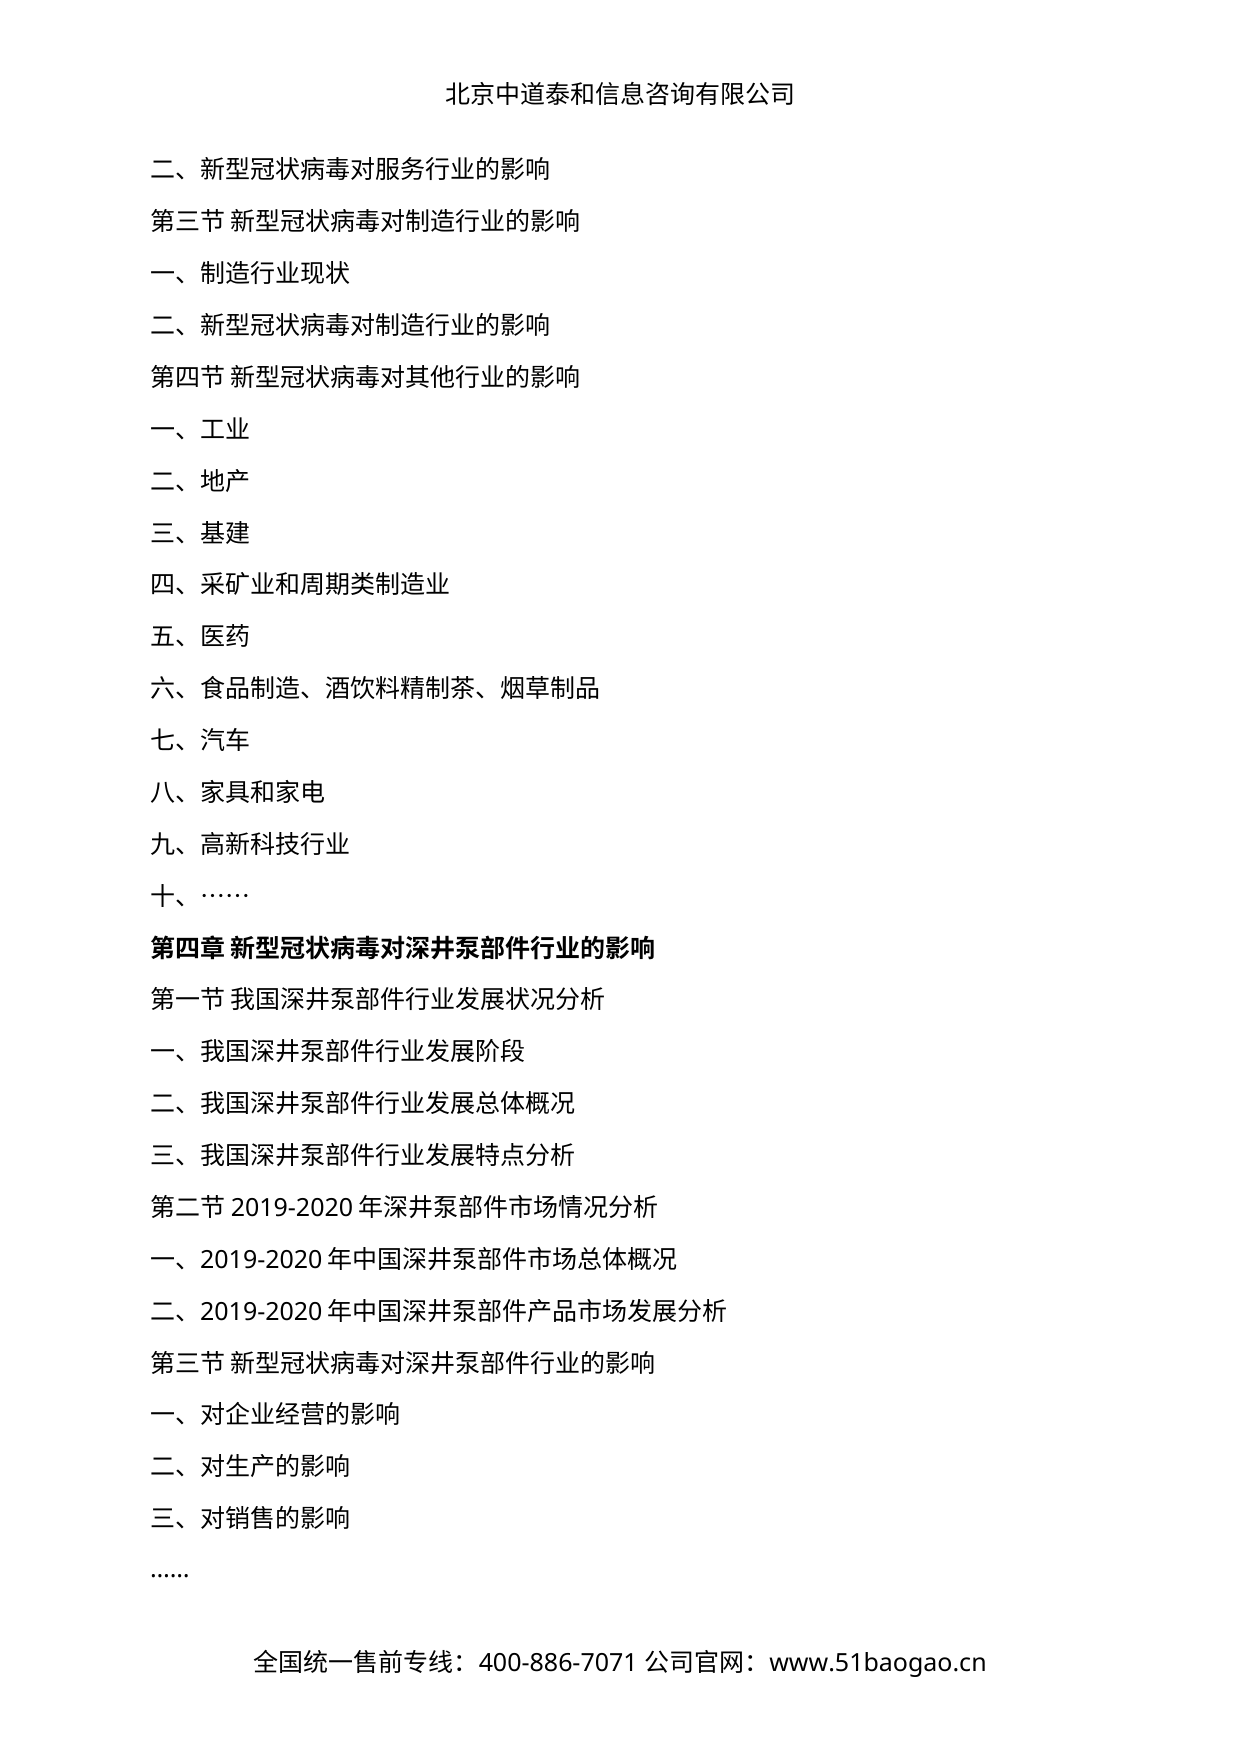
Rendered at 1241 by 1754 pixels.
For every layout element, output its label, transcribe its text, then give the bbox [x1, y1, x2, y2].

text 三、我国深井泵部件行业发展特点分析 [150, 1136, 1090, 1172]
text 第三节 新型冠状病毒对制造行业的影响 [150, 202, 1090, 238]
text 二、新型冠状病毒对制造行业的影响 [150, 306, 1090, 342]
text 二、对生产的影响 [150, 1447, 1090, 1483]
text 一、我国深井泵部件行业发展阶段 [150, 1032, 1090, 1068]
text 二、我国深井泵部件行业发展总体概况 [150, 1084, 1090, 1120]
text 二、新型冠状病毒对服务行业的影响 [150, 150, 1090, 186]
text 十、…… [150, 876, 1090, 912]
text 第四节 新型冠状病毒对其他行业的影响 [150, 357, 1090, 394]
text 六、食品制造、酒饮料精制茶、烟草制品 [150, 669, 1090, 705]
text 二、地产 [150, 461, 1090, 497]
text 一、制造行业现状 [150, 254, 1090, 290]
text 一、2019-2020年中国深井泵部件市场总体概况 [150, 1239, 1090, 1276]
text 五、医药 [150, 617, 1090, 653]
text 第四章 新型冠状病毒对深井泵部件行业的影响 [150, 928, 1090, 964]
text 二、2019-2020年中国深井泵部件产品市场发展分析 [150, 1291, 1090, 1327]
text 三、基建 [150, 513, 1090, 549]
text 一、工业 [150, 409, 1090, 446]
text 一、对企业经营的影响 [150, 1395, 1090, 1431]
text 九、高新科技行业 [150, 824, 1090, 861]
text 第三节 新型冠状病毒对深井泵部件行业的影响 [150, 1343, 1090, 1379]
text 第一节 我国深井泵部件行业发展状况分析 [150, 980, 1090, 1016]
text 三、对销售的影响 [150, 1499, 1090, 1535]
text 八、家具和家电 [150, 772, 1090, 809]
text 第二节 2019-2020年深井泵部件市场情况分析 [150, 1187, 1090, 1224]
text 七、汽车 [150, 721, 1090, 757]
text …… [150, 1551, 1090, 1585]
text 四、采矿业和周期类制造业 [150, 565, 1090, 601]
